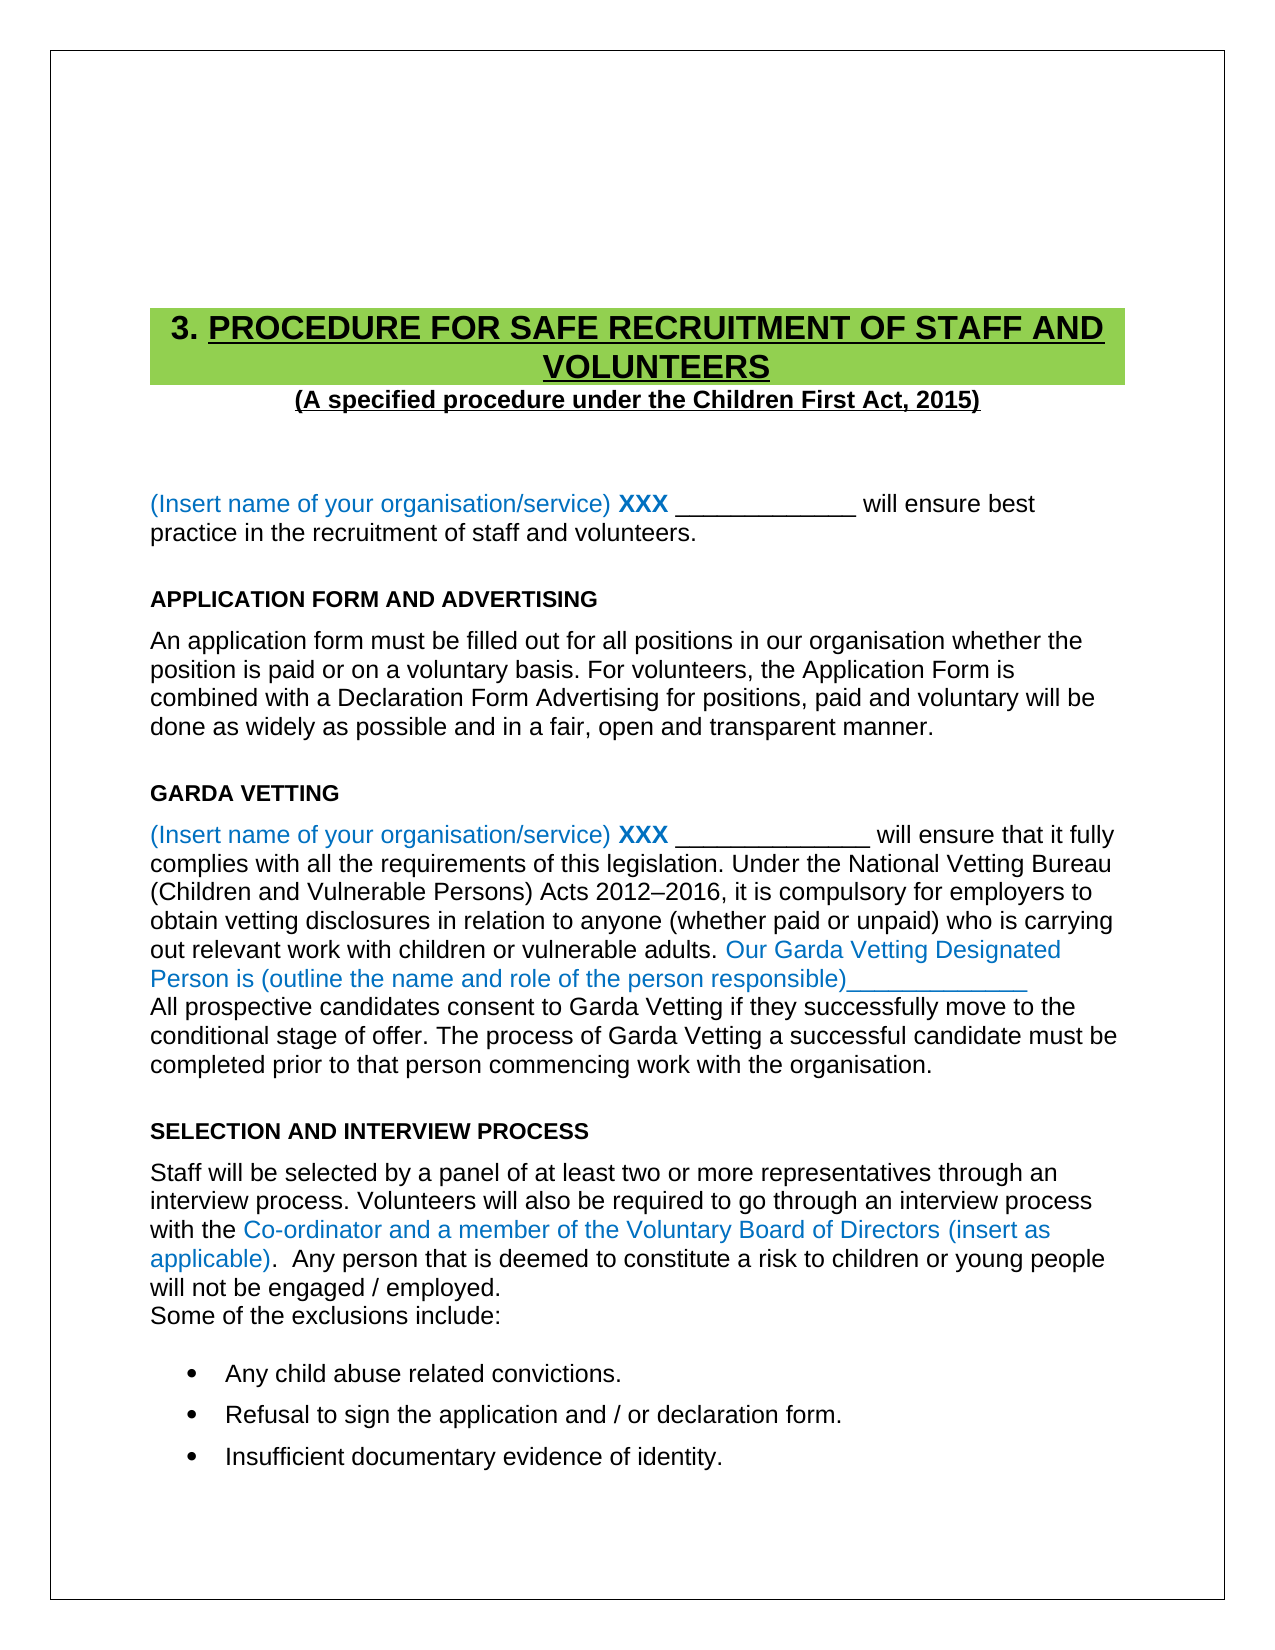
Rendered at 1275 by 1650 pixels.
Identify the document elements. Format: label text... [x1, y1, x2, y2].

text (Insert name of your organisation/service) XXX ______________ will ensure that it fully complies with all the requirements of this legislation. Under the National Vetting Bureau (Children and Vulnerable Persons) Acts 2012–2016, it is compulsory for employers to obtain vetting disclosures in relation to anyone (whether paid or unpaid) who is carrying out relevant work with children or vulnerable adults. Our Garda Vetting Designated Person is (outline the name and role of the person responsible)_____________ [150, 820, 1125, 992]
text SELECTION AND INTERVIEW PROCESS [150, 1118, 1125, 1144]
list PROCEDURE FOR SAFE RECRUITMENT OF STAFF AND VOLUNTEERS [150, 308, 1125, 385]
list Insufficient documentary evidence of identity. [187, 1442, 1125, 1470]
text Some of the exclusions include: [150, 1301, 1125, 1330]
text (A specified procedure under the Children First Act, 2015) [150, 385, 1125, 414]
text APPLICATION FORM AND ADVERTISING [150, 586, 1125, 613]
text Staff will be selected by a panel of at least two or more representatives through an interview process. Volunteers will also be required to go through an interview process with the Co-ordinator and a member of the Voluntary Board of Directors (insert as applicable). Any person that is deemed to constitute a risk to children or young people will not be engaged / employed. [150, 1158, 1125, 1301]
list Any child abuse related convictions. [187, 1359, 1125, 1388]
text An application form must be filled out for all positions in our organisation whether the position is paid or on a voluntary basis. For volunteers, the Application Form is combined with a Declaration Form Advertising for positions, paid and voluntary will be done as widely as possible and in a fair, open and transparent manner. [150, 626, 1125, 741]
text All prospective candidates consent to Garda Vetting if they successfully move to the conditional stage of offer. The process of Garda Vetting a successful candidate must be completed prior to that person commencing work with the organisation. [150, 992, 1125, 1079]
list Refusal to sign the application and / or declaration form. [187, 1400, 1125, 1429]
text (Insert name of your organisation/service) XXX _____________ will ensure best practice in the recruitment of staff and volunteers. [150, 489, 1125, 547]
text GARDA VETTING [150, 780, 1125, 807]
